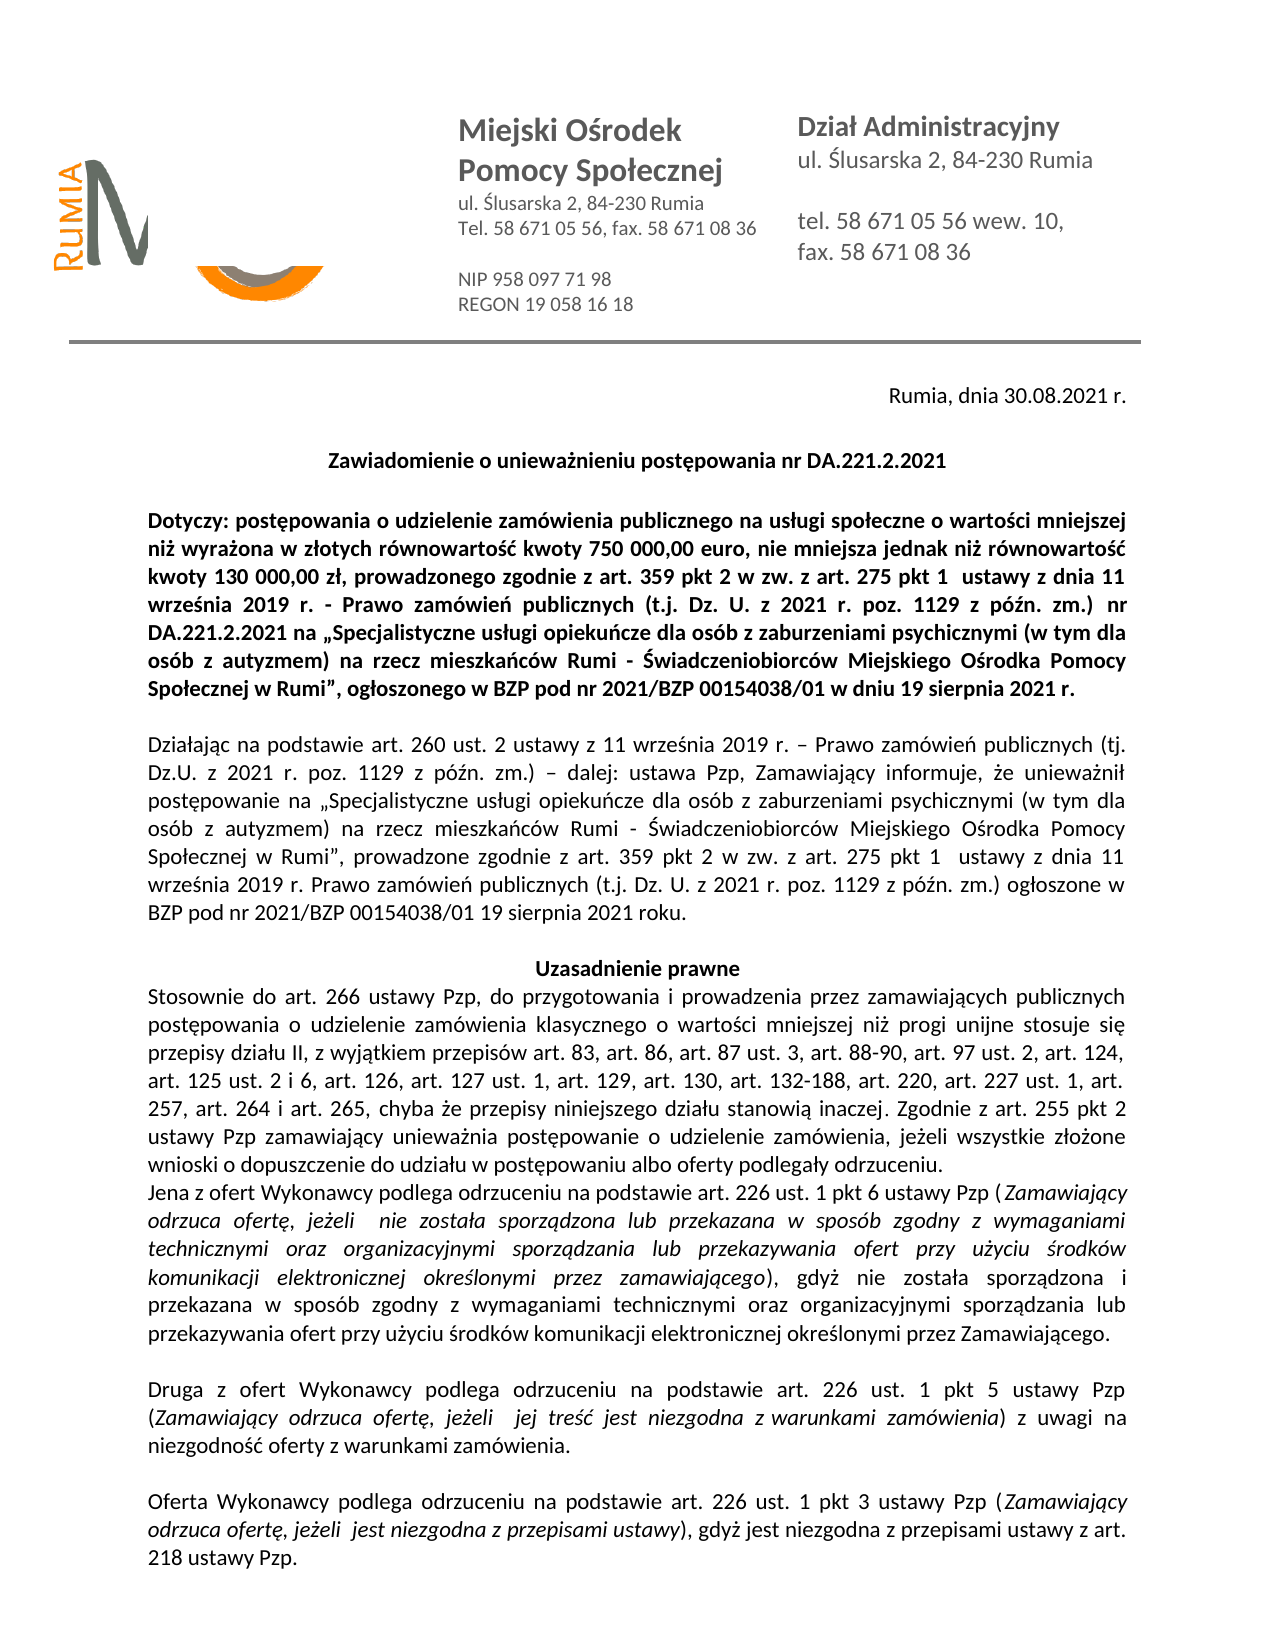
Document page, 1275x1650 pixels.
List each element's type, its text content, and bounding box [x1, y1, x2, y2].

text Tel. 58 671 05 56, fax. 58 671 08 36 [458, 215, 776, 241]
text Stosownie do art. 266 ustawy Pzp, do przygotowania i prowadzenia przez zamawiających publicznych postępowania o udzielenie zamówienia klasycznego o wartości mniejszej niż progi unijne stosuje się przepisy działu II, z wyjątkiem przepisów art. 83, art. 86, art. 87 ust. 3, art. 88-90, art. 97 ust. 2, art. 124, art. 125 ust. 2 і 6, art. 126, art. 127 ust. 1, art. 129, art. 130, art. 132-188, art. 220, art. 227 ust. 1, art. 257, art. 264 і art. 265, chyba że przepisy niniejszego działu stanowią inaczej. Zgodnie z art. 255 pkt 2 ustawy Pzp zamawiający unieważnia postępowanie o udzielenie zamówienia, jeżeli wszystkie złożone wnioski o dopuszczenie do udziału w postępowaniu albo oferty podlegały odrzuceniu. [148, 982, 1127, 1178]
text Dotyczy: postępowania o udzielenie zamówienia publicznego na usługi społeczne o wartości mniejszej niż wyrażona w złotych równowartość kwoty 750 000,00 euro, nie mniejsza jednak niż równowartość kwoty 130 000,00 zł, prowadzonego zgodnie z art. 359 pkt 2 w zw. z art. 275 pkt 1 ustawy z dnia 11 września 2019 r. - Prawo zamówień publicznych (t.j. Dz. U. z 2021 r. poz. 1129 z późn. zm.) nr DA.221.2.2021 na „Specjalistyczne usługi opiekuńcze dla osób z zaburzeniami psychicznymi (w tym dla osób z autyzmem) na rzecz mieszkańców Rumi - Świadczeniobiorców Miejskiego Ośrodka Pomocy Społecznej w Rumi”, ogłoszonego w BZP pod nr 2021/BZP 00154038/01 w dniu 19 sierpnia 2021 r. [148, 506, 1127, 702]
text ul. Ślusarska 2, 84-230 Rumia [797, 144, 1127, 205]
text Rumia, dnia 30.08.2021 r. [148, 381, 1127, 409]
text Druga z ofert Wykonawcy podlega odrzuceniu na podstawie art. 226 ust. 1 pkt 5 ustawy Pzp (Zamawiający odrzuca ofertę, jeżeli jej treść jest niezgodna z warunkami zamówienia) z uwagi na niezgodność oferty z warunkami zamówienia. [148, 1375, 1127, 1459]
text ul. Ślusarska 2, 84-230 Rumia [458, 190, 776, 215]
text Dział Administracyjny [797, 108, 1127, 144]
text Miejski Ośrodek Pomocy Społecznej [458, 108, 776, 190]
text fax. 58 671 08 36 [797, 236, 1127, 266]
text Jena z ofert Wykonawcy podlega odrzuceniu na podstawie art. 226 ust. 1 pkt 6 ustawy Pzp (Zamawiający odrzuca ofertę, jeżeli nie została sporządzona lub przekazana w sposób zgodny z wymaganiami technicznymi oraz organizacyjnymi sporządzania lub przekazywania ofert przy użyciu środków komunikacji elektronicznej określonymi przez zamawiającego), gdyż nie została sporządzona i przekazana w sposób zgodny z wymaganiami technicznymi oraz organizacyjnymi sporządzania lub przekazywania ofert przy użyciu środków komunikacji elektronicznej określonymi przez Zamawiającego. [148, 1178, 1127, 1347]
text tel. 58 671 05 56 wew. 10, [797, 205, 1127, 236]
text REGON 19 058 16 18 [458, 292, 776, 317]
picture [53, 159, 433, 302]
text Zawiadomienie o unieważnieniu postępowania nr DA.221.2.2021 [148, 446, 1127, 474]
text Działając na podstawie art. 260 ust. 2 ustawy z 11 września 2019 r. – Prawo zamówień publicznych (tj. Dz.U. z 2021 r. poz. 1129 z późn. zm.) – dalej: ustawa Pzp, Zamawiający informuje, że unieważnił postępowanie na „Specjalistyczne usługi opiekuńcze dla osób z zaburzeniami psychicznymi (w tym dla osób z autyzmem) na rzecz mieszkańców Rumi - Świadczeniobiorców Miejskiego Ośrodka Pomocy Społecznej w Rumi”, prowadzone zgodnie z art. 359 pkt 2 w zw. z art. 275 pkt 1 ustawy z dnia 11 września 2019 r. Prawo zamówień publicznych (t.j. Dz. U. z 2021 r. poz. 1129 z późn. zm.) ogłoszone w BZP pod nr 2021/BZP 00154038/01 19 sierpnia 2021 roku. [148, 730, 1127, 926]
text Uzasadnienie prawne [148, 954, 1127, 982]
text NIP 958 097 71 98 [458, 266, 776, 292]
text Oferta Wykonawcy podlega odrzuceniu na podstawie art. 226 ust. 1 pkt 3 ustawy Pzp (Zamawiający odrzuca ofertę, jeżeli jest niezgodna z przepisami ustawy), gdyż jest niezgodna z przepisami ustawy z art. 218 ustawy Pzp. [148, 1487, 1127, 1571]
